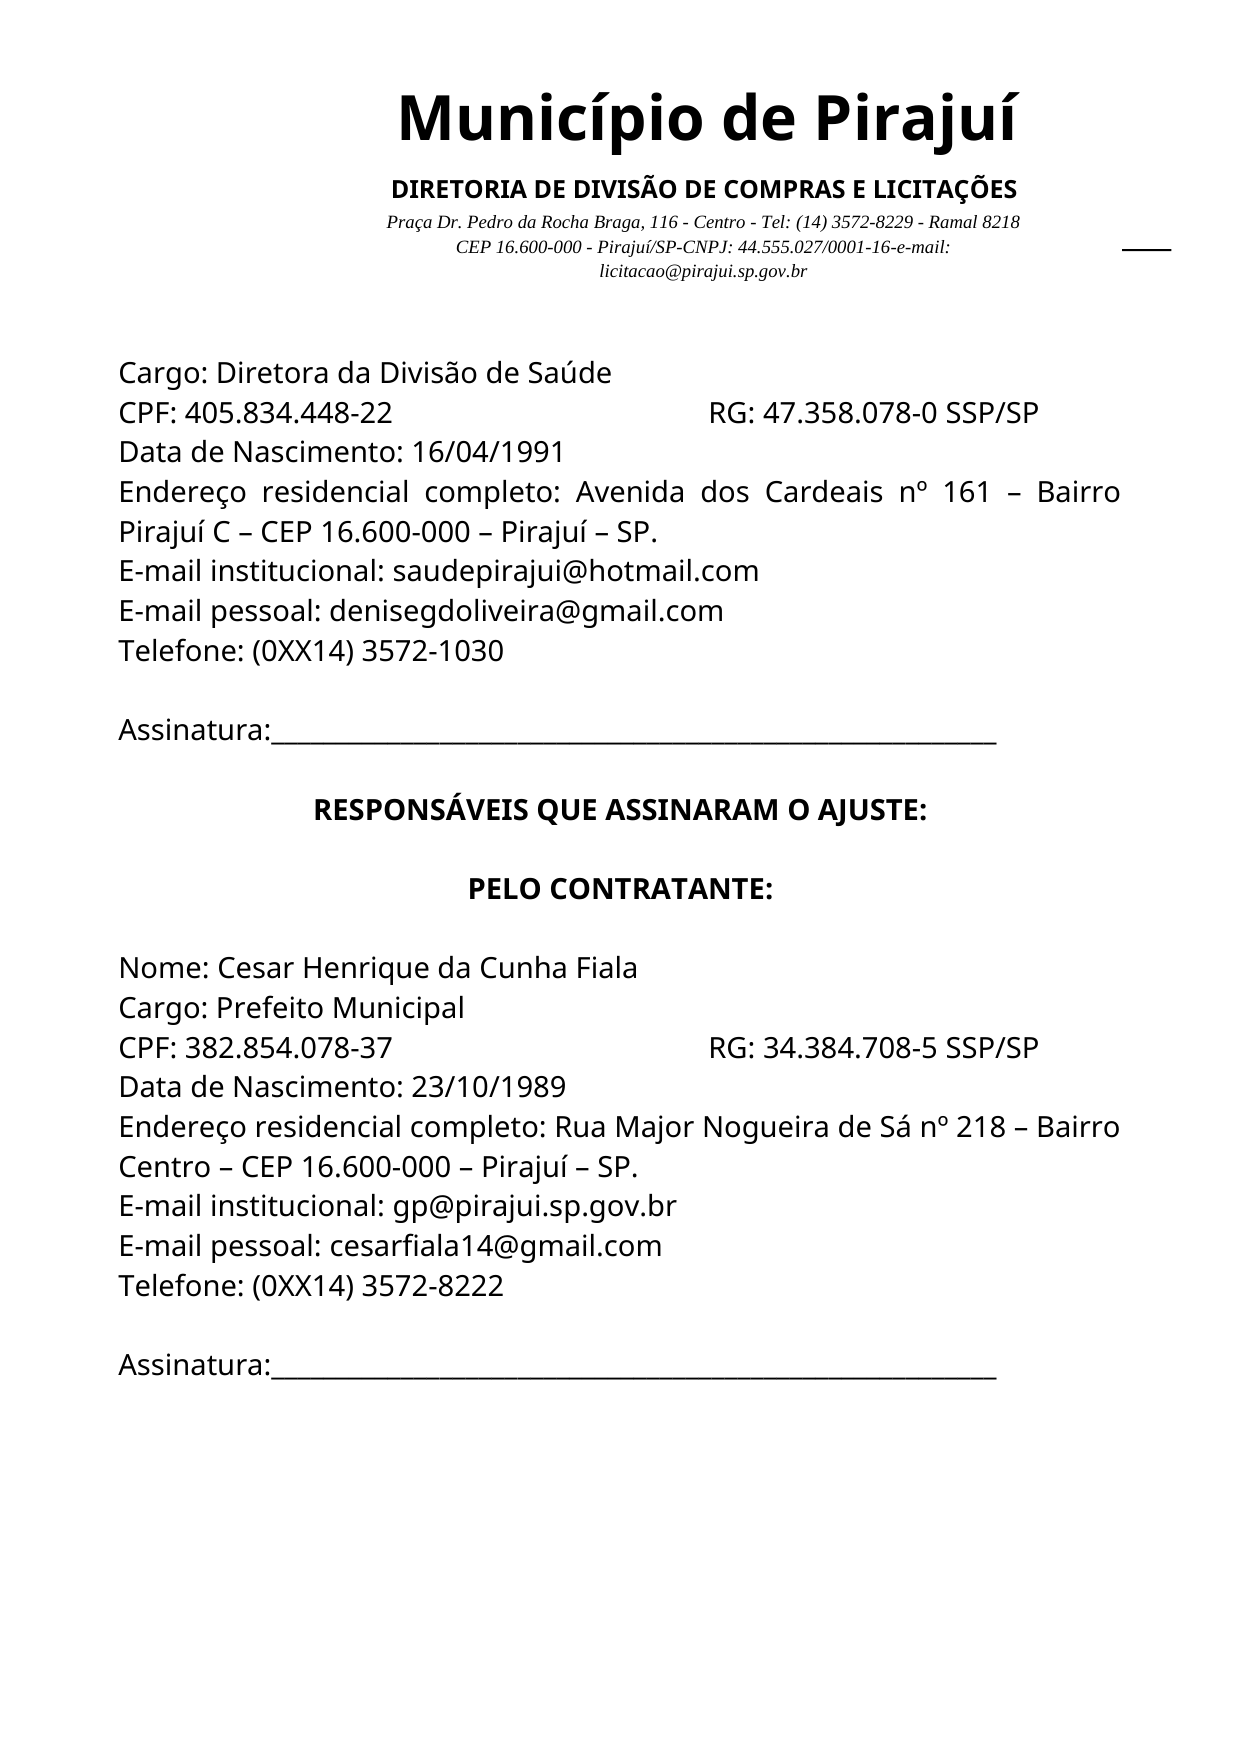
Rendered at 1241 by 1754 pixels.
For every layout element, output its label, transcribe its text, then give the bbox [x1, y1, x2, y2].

text E-mail pessoal: cesarfiala14@gmail.com [118, 1225, 1122, 1265]
text PELO CONTRATANTE: [118, 868, 1122, 908]
text CPF: 382.854.078-37 RG: 34.384.708-5 SSP/SP [118, 1027, 1122, 1067]
text Assinatura:________________________________________________________ [118, 709, 1122, 749]
text Assinatura:________________________________________________________ [118, 1344, 1122, 1384]
text Endereço residencial completo: Avenida dos Cardeais nº 161 – Bairro Pirajuí C – CEP 16.600-000 – Pirajuí – SP. [118, 471, 1122, 551]
text Endereço residencial completo: Rua Major Nogueira de Sá nº 218 – Bairro Centro – CEP 16.600-000 – Pirajuí – SP. [118, 1106, 1122, 1186]
text Telefone: (0XX14) 3572-1030 [118, 630, 1122, 670]
text E-mail institucional: saudepirajui@hotmail.com [118, 551, 1122, 590]
text E-mail institucional: gp@pirajui.sp.gov.br [118, 1186, 1122, 1225]
text Data de Nascimento: 16/04/1991 [118, 432, 1122, 471]
text Data de Nascimento: 23/10/1989 [118, 1067, 1122, 1106]
text Cargo: Diretora da Divisão de Saúde [118, 352, 1122, 392]
text Telefone: (0XX14) 3572-8222 [118, 1265, 1122, 1305]
text E-mail pessoal: denisegdoliveira@gmail.com [118, 590, 1122, 630]
text Cargo: Prefeito Municipal [118, 987, 1122, 1027]
text CPF: 405.834.448-22 RG: 47.358.078-0 SSP/SP [118, 392, 1122, 432]
text RESPONSÁVEIS QUE ASSINARAM O AJUSTE: [118, 789, 1122, 828]
text Nome: Cesar Henrique da Cunha Fiala [118, 947, 1122, 987]
